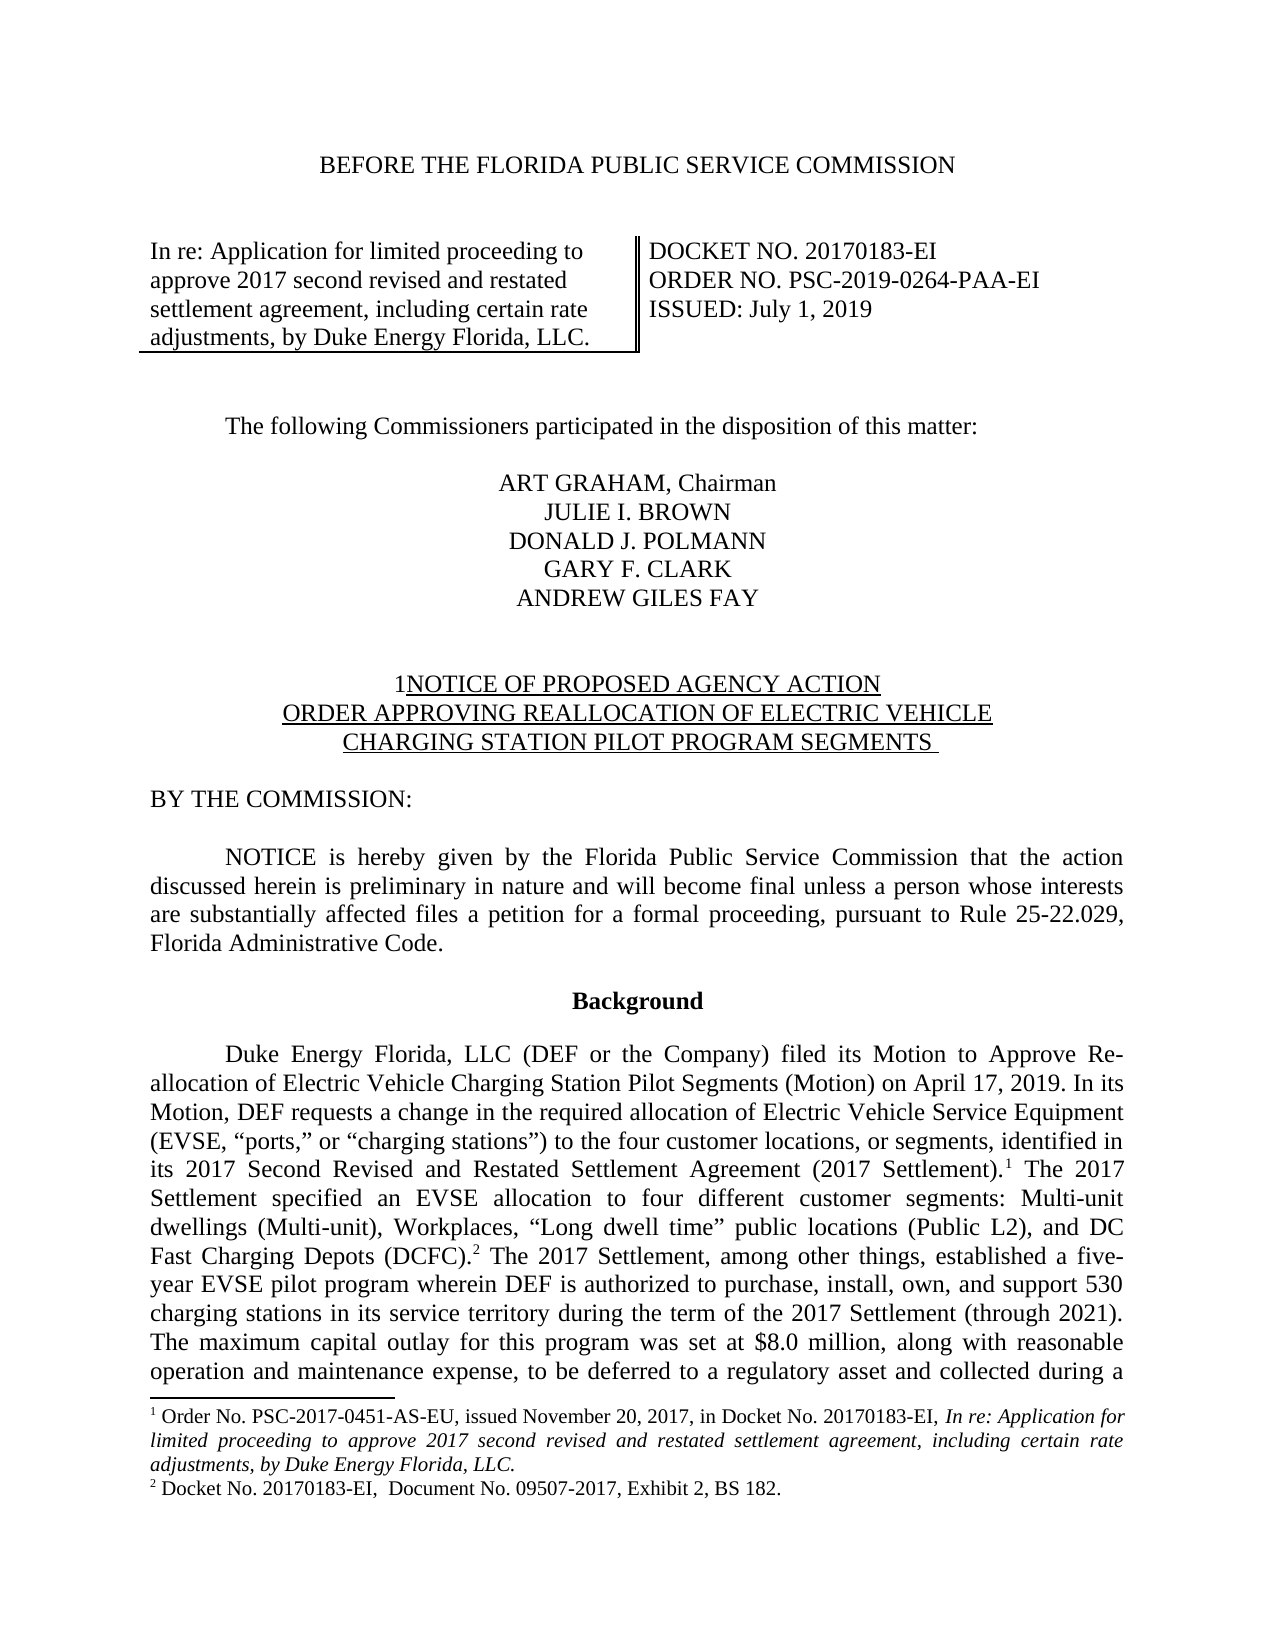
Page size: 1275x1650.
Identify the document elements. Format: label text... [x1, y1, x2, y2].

text ANDREW GILES FAY [150, 583, 1125, 612]
text NOTICE OF PROPOSED AGENCY ACTION [150, 669, 1125, 698]
text GARY F. CLARK [150, 554, 1125, 583]
text Background [150, 986, 1125, 1014]
text DONALD J. POLMANN [150, 526, 1125, 554]
text JULIE I. BROWN [150, 497, 1125, 526]
text CHARGING STATION PILOT PROGRAM SEGMENTS [150, 727, 1125, 756]
text ART GRAHAM, Chairman [150, 468, 1125, 497]
text NOTICE is hereby given by the Florida Public Service Commission that the action discussed herein is preliminary in nature and will become final unless a person whose interests are substantially affected files a petition for a formal proceeding, pursuant to Rule 25-22.029, Florida Administrative Code. [150, 842, 1125, 957]
table_header In re: Application for limited proceeding to approve 2017 second revised and restated settlement agreement, including certain rate adjustments, by Duke Energy Florida, LLC. [139, 236, 635, 351]
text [150, 1039, 1125, 1384]
text ORDER APPROVING REALLOCATION OF ELECTRIC VEHICLE [150, 698, 1125, 727]
subtitle BEFORE THE FLORIDA PUBLIC SERVICE COMMISSION [150, 150, 1125, 179]
table_header DOCKET NO. 20170183-EI ORDER NO. PSC-2019-0264-PAA-EI ISSUED: July 1, 2019 [640, 236, 1136, 351]
text BY THE COMMISSION: [150, 784, 1125, 813]
text The following Commissioners participated in the disposition of this matter: [150, 411, 1125, 439]
